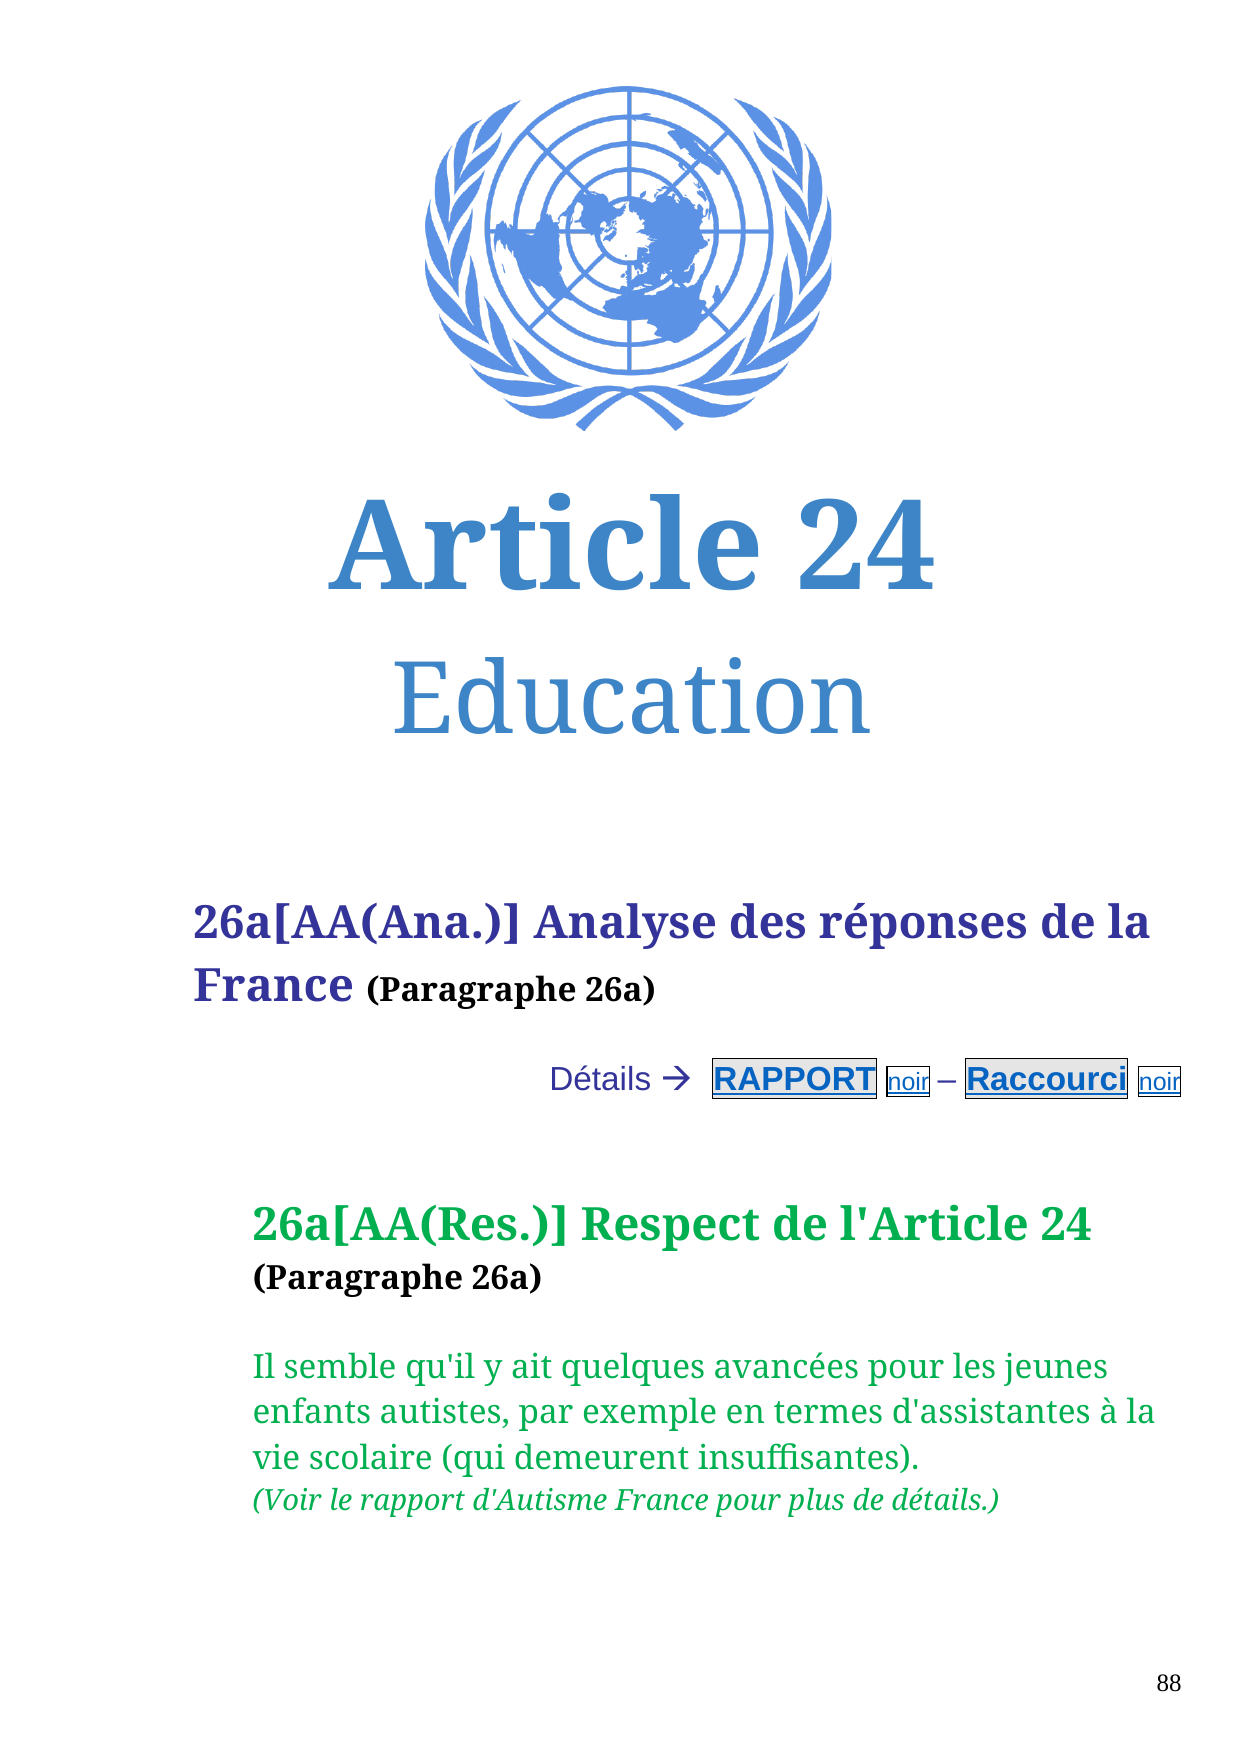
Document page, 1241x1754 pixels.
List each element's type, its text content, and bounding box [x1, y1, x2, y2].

text 26a[AA(Ana.)] Analyse des réponses de la France (Paragraphe 26a) [193, 890, 1181, 1014]
text Article 24 Education [83, 456, 1181, 762]
text 26a[AA(Res.)] Respect de l'Article 24 (Paragraphe 26a) [252, 1191, 1181, 1299]
text Détails RAPPORT noir – Raccourci noir [877, 1058, 965, 1099]
text Détails RAPPORT noir – Raccourci noir [193, 1058, 712, 1099]
picture [425, 86, 832, 431]
text Il semble qu'il y ait quelques avancées pour les jeunes enfants autistes, par exemple en termes d'assistantes à la vie scolaire (qui demeurent insuffisantes). (Voir le rapport d'Autisme France pour plus de détails.) [252, 1343, 1181, 1519]
